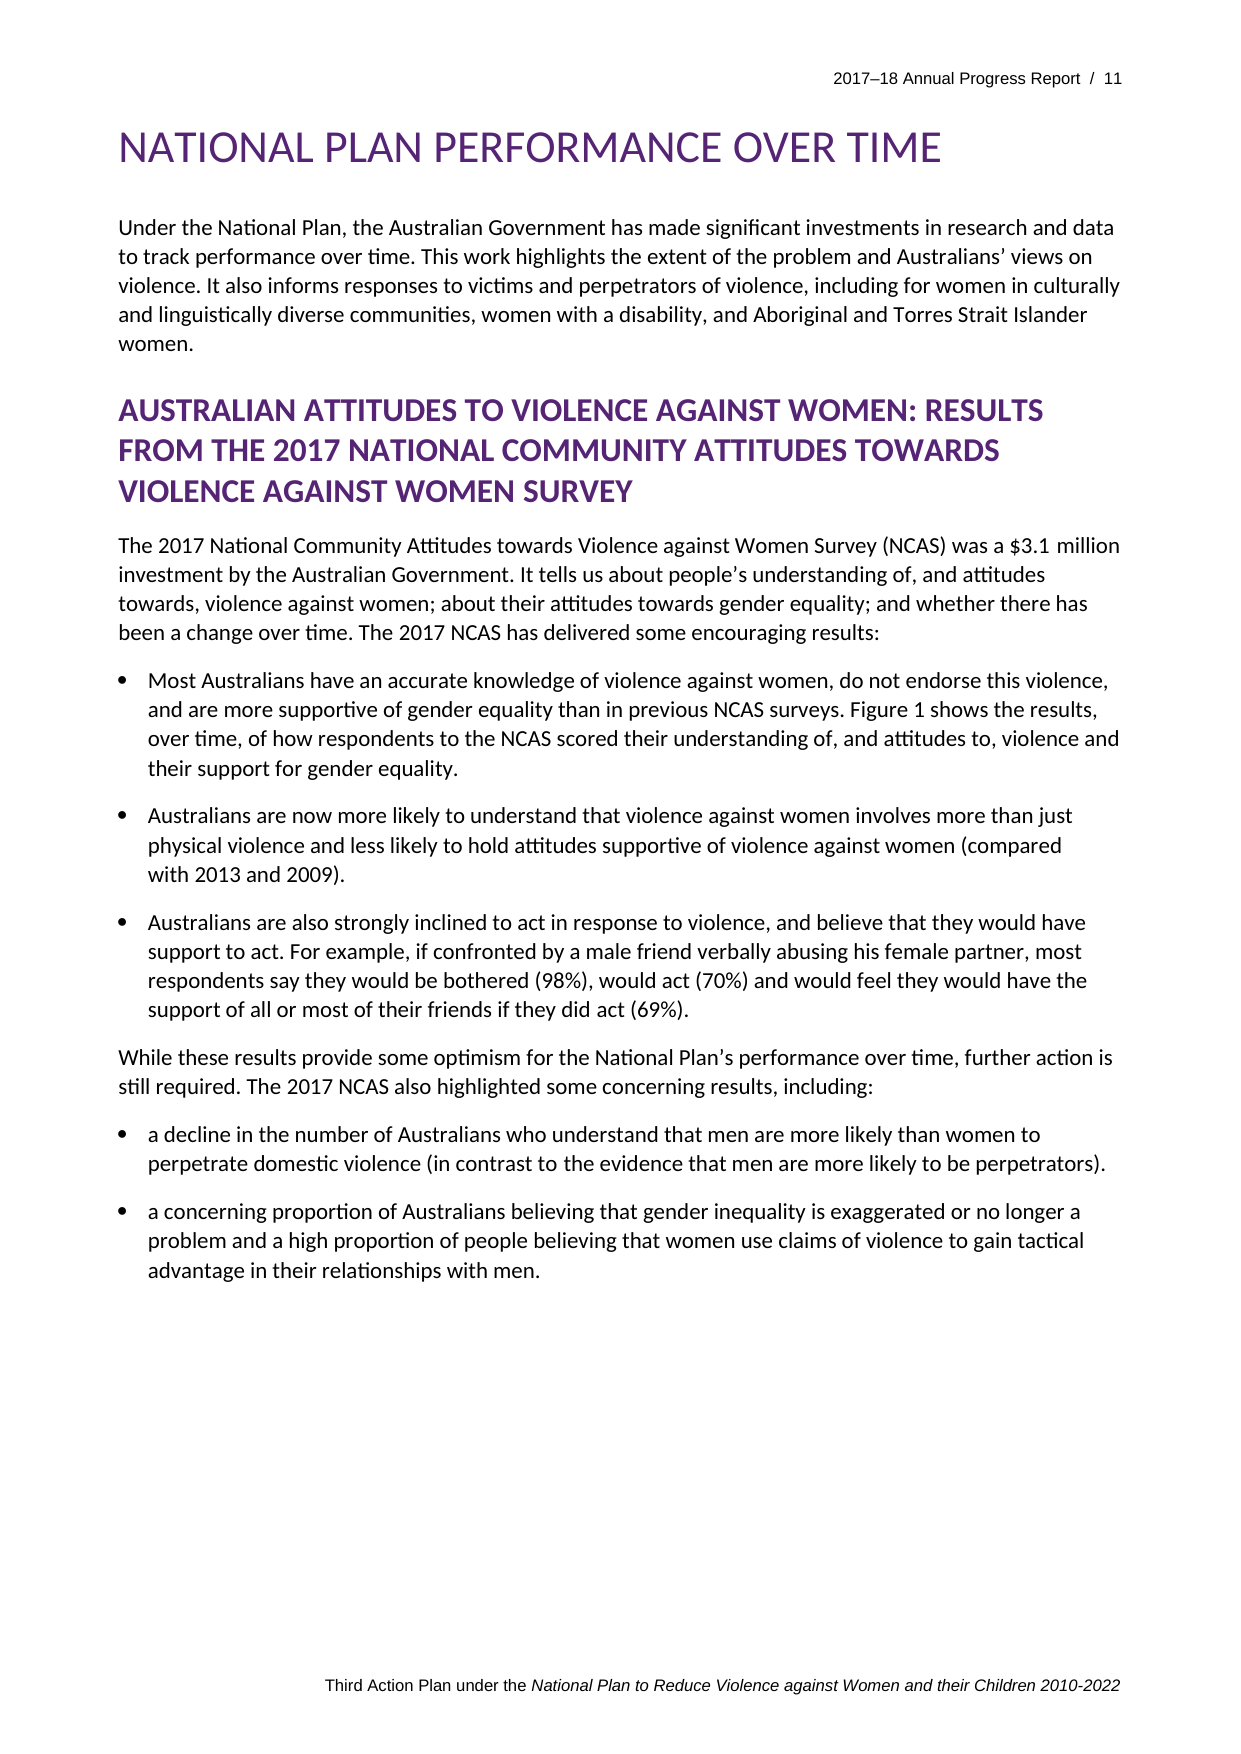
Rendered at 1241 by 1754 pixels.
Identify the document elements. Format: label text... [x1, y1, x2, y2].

text a concerning proportion of Australians believing that gender inequality is exaggerated or no longer a problem and a high proportion of people believing that women use claims of violence to gain tactical advantage in their relationships with men. [118, 1196, 1122, 1284]
subtitle National Plan performance over time [118, 118, 1122, 174]
subtitle Australian attitudes to violence against women: Results from the 2017 National Community Attitudes towards Violence against Women Survey [118, 389, 1122, 511]
text Under the National Plan, the Australian Government has made significant investments in research and data to track performance over time. This work highlights the extent of the problem and Australians’ views on violence. It also informs responses to victims and perpetrators of violence, including for women in culturally and linguistically diverse communities, women with a disability, and Aboriginal and Torres Strait Islander women. [118, 212, 1122, 357]
text While these results provide some optimism for the National Plan’s performance over time, further action is still required. The 2017 NCAS also highlighted some concerning results, including: [118, 1042, 1122, 1100]
text The 2017 National Community Attitudes towards Violence against Women Survey (NCAS) was a $3.1 million investment by the Australian Government. It tells us about people’s understanding of, and attitudes towards, violence against women; about their attitudes towards gender equality; and whether there has been a change over time. The 2017 NCAS has delivered some encouraging results: [118, 529, 1122, 646]
text Australians are now more likely to understand that violence against women involves more than just physical violence and less likely to hold attitudes supportive of violence against women (compared with 2013 and 2009). [118, 800, 1122, 888]
text Most Australians have an accurate knowledge of violence against women, do not endorse this violence, and are more supportive of gender equality than in previous NCAS surveys. Figure 1 shows the results, over time, of how respondents to the NCAS scored their understanding of, and attitudes to, violence and their support for gender equality. [118, 665, 1122, 782]
text a decline in the number of Australians who understand that men are more likely than women to perpetrate domestic violence (in contrast to the evidence that men are more likely to be perpetrators). [118, 1119, 1122, 1177]
text Australians are also strongly inclined to act in response to violence, and believe that they would have support to act. For example, if confronted by a male friend verbally abusing his female partner, most respondents say they would be bothered (98%), would act (70%) and would feel they would have the support of all or most of their friends if they did act (69%). [118, 907, 1122, 1023]
